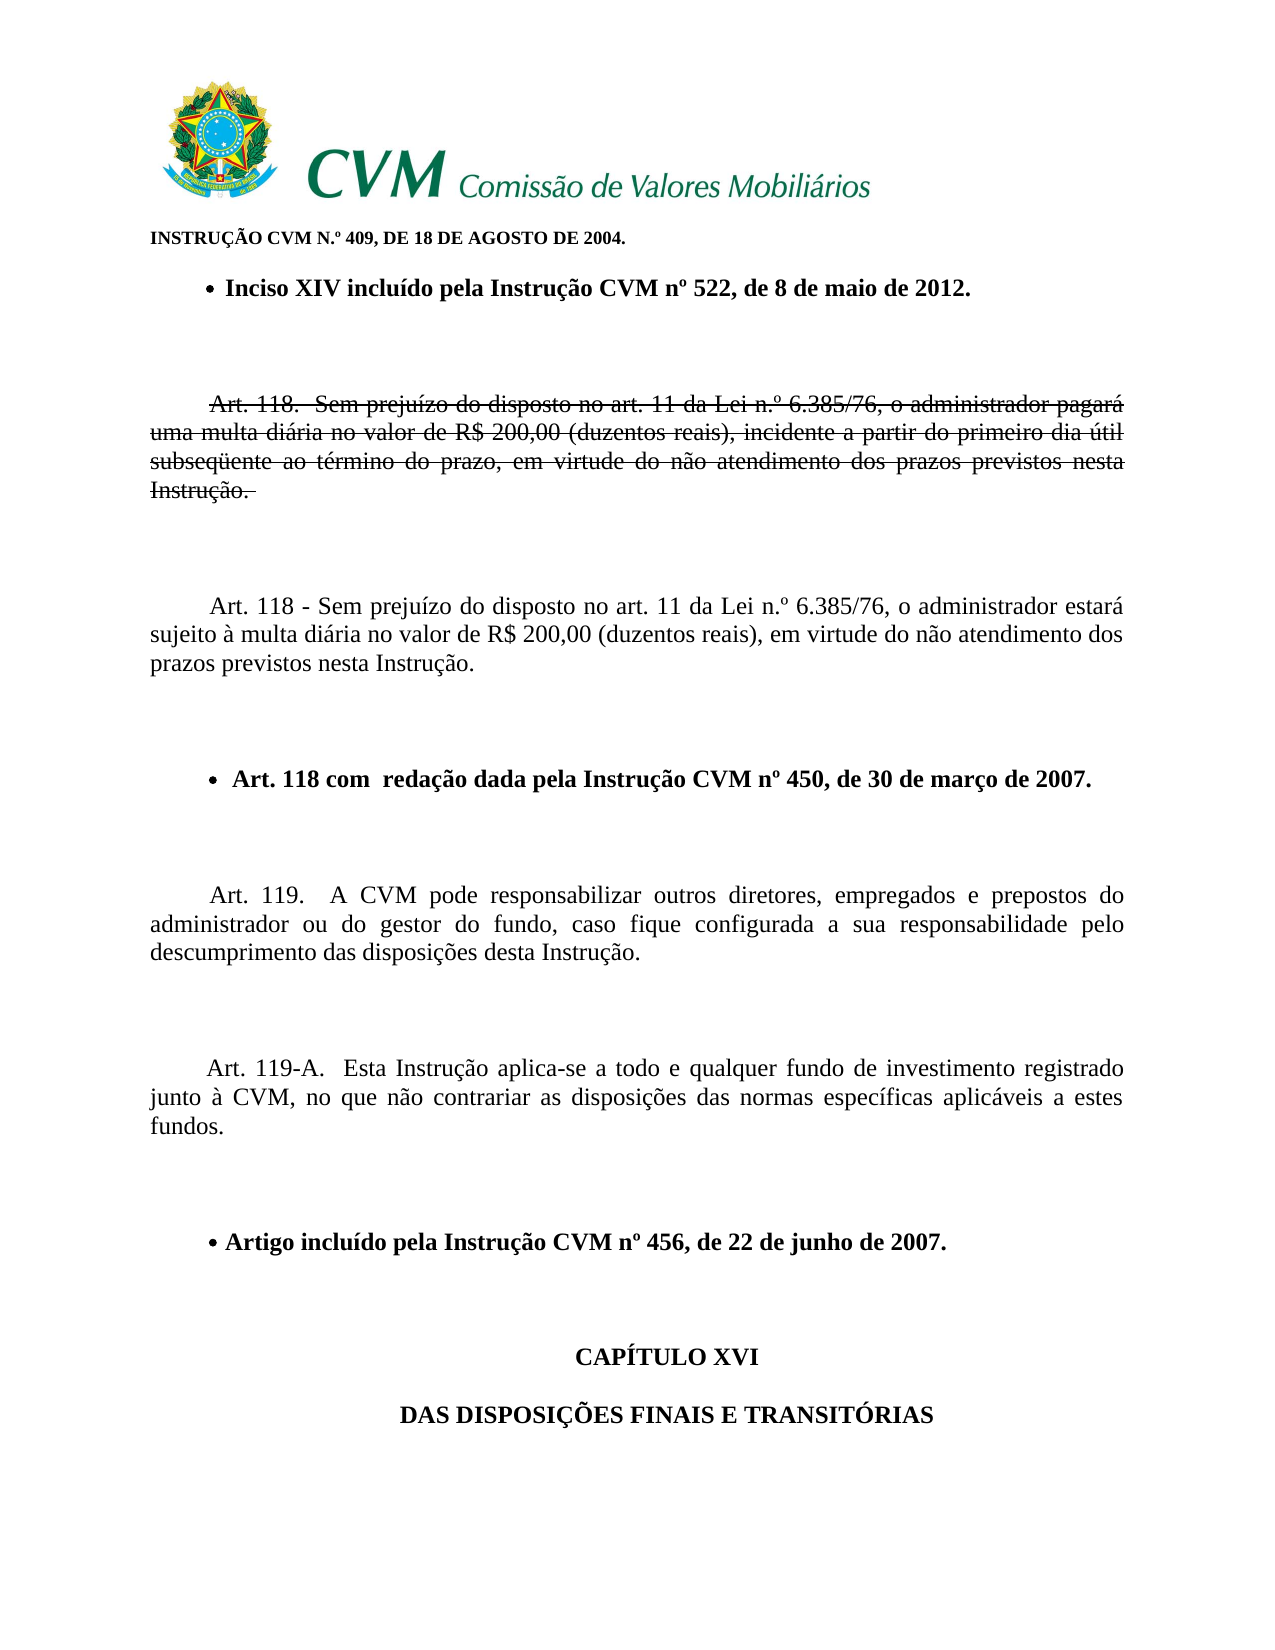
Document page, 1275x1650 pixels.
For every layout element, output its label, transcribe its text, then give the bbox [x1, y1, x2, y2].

text DAS DISPOSIÇÕES FINAIS E TRANSITÓRIAS [150, 1400, 1125, 1429]
text Art. 118. Sem prejuízo do disposto no art. 11 da Lei n.º 6.385/76, o administrador pagará uma multa diária no valor de R$ 200,00 (duzentos reais), incidente a partir do primeiro dia útil subseqüente ao término do prazo, em virtude do não atendimento dos prazos previstos nesta Instrução. [150, 463, 1125, 504]
list Artigo incluído pela Instrução CVM nº 456, de 22 de junho de 2007. [150, 1227, 1125, 1255]
text CAPÍTULO XVI [150, 1342, 1125, 1371]
list Art. 118 com redação dada pela Instrução CVM nº 450, de 30 de março de 2007. [150, 764, 1125, 793]
text Art. 119-A. Esta Instrução aplica-se a todo e qualquer fundo de investimento registrado junto à CVM, no que não contrariar as disposições das normas específicas aplicáveis a estes fundos. [150, 1053, 1125, 1139]
text Art. 118. Sem prejuízo do disposto no art. 11 da Lei n.º 6.385/76, o administrador pagará uma multa diária no valor de R$ 200,00 (duzentos reais), incidente a partir do primeiro dia útil subseqüente ao término do prazo, em virtude do não atendimento dos prazos previstos nesta Instrução. [150, 389, 1125, 462]
picture [150, 75, 876, 204]
text Art. 118 - Sem prejuízo do disposto no art. 11 da Lei n.º 6.385/76, o administrador estará sujeito à multa diária no valor de R$ 200,00 (duzentos reais), em virtude do não atendimento dos prazos previstos nesta Instrução. [150, 591, 1125, 677]
list Inciso XIV incluído pela Instrução CVM nº 522, de 8 de maio de 2012. [150, 273, 1125, 302]
text Art. 119. A CVM pode responsabilizar outros diretores, empregados e prepostos do administrador ou do gestor do fundo, caso fique configurada a sua responsabilidade pelo descumprimento das disposições desta Instrução. [150, 880, 1125, 966]
